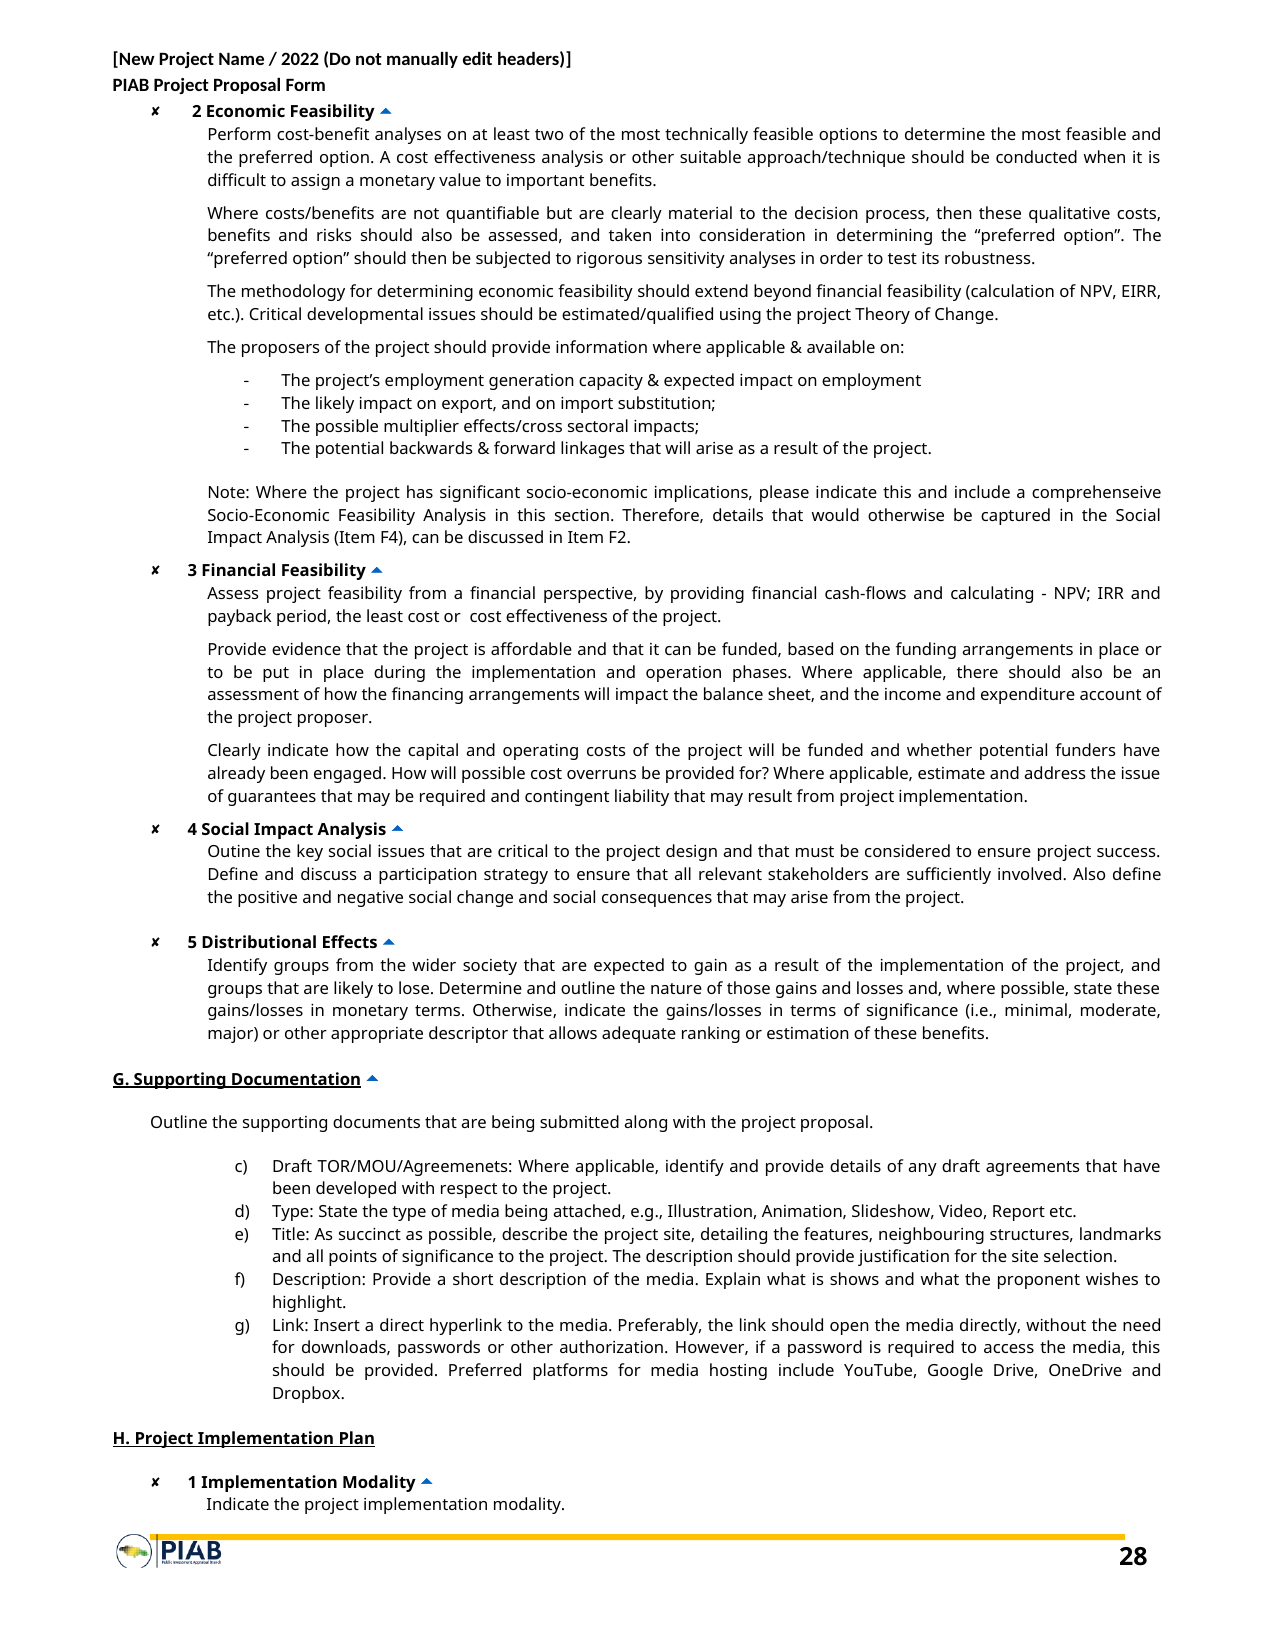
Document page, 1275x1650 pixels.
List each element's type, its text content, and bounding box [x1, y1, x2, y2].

list The project’s employment generation capacity & expected impact on employment [244, 369, 1162, 391]
list Title: As succinct as possible, describe the project site, detailing the features, neighbouring structures, landmarks and all points of significance to the project. The description should provide justification for the site selection. [234, 1222, 1162, 1268]
list The possible multiplier effects/cross sectoral impacts; [244, 414, 1162, 437]
text The methodology for determining economic feasibility should extend beyond financial feasibility (calculation of NPV, EIRR, etc.). Critical developmental issues should be estimated/qualified using the project Theory of Change. [207, 280, 1162, 325]
text Outline the supporting documents that are being submitted along with the project proposal. [150, 1111, 1162, 1133]
text Clearly indicate how the capital and operating costs of the project will be funded and whether potential funders have already been engaged. How will possible cost overruns be provided for? Where applicable, estimate and address the issue of guarantees that may be required and contingent liability that may result from project implementation. [207, 739, 1162, 807]
subtitle 3 Financial Feasibility [150, 559, 1162, 582]
list Type: State the type of media being attached, e.g., Illustration, Animation, Slideshow, Video, Report etc. [234, 1199, 1162, 1222]
text Outine the key social issues that are critical to the project design and that must be considered to ensure project success. Define and discuss a participation strategy to ensure that all relevant stakeholders are sufficiently involved. Also define the positive and negative social change and social consequences that may arise from the project. [207, 840, 1162, 908]
text Identify groups from the wider society that are expected to gain as a result of the implementation of the project, and groups that are likely to lose. Determine and outline the nature of those gains and losses and, where possible, state these gains/losses in monetary terms. Otherwise, indicate the gains/losses in terms of significance (i.e., minimal, moderate, major) or other appropriate descriptor that allows adequate ranking or estimation of these benefits. [207, 953, 1162, 1044]
text Provide evidence that the project is affordable and that it can be funded, based on the funding arrangements in place or to be put in place during the implementation and operation phases. Where applicable, there should also be an assessment of how the financing arrangements will impact the balance sheet, and the income and expenditure account of the project proposer. [207, 637, 1162, 728]
text Where costs/benefits are not quantifiable but are clearly material to the decision process, then these qualitative costs, benefits and risks should also be assessed, and taken into consideration in determining the “preferred option”. The “preferred option” should then be subjected to rigorous sensitivity analyses in order to test its robustness. [207, 201, 1162, 269]
subtitle H. Project Implementation Plan [112, 1427, 1162, 1449]
subtitle 1 Implementation Modality [150, 1470, 1162, 1493]
text Perform cost-benefit analyses on at least two of the most technically feasible options to determine the most feasible and the preferred option. A cost effectiveness analysis or other suitable approach/technique should be conducted when it is difficult to assign a monetary value to important benefits. [207, 123, 1162, 191]
subtitle 4 Social Impact Analysis [150, 817, 1162, 840]
text Assess project feasibility from a financial perspective, by providing financial cash-flows and calculating - NPV; IRR and payback period, the least cost or cost effectiveness of the project. [207, 582, 1162, 627]
subtitle 2 Economic Feasibility [150, 100, 1162, 123]
list The likely impact on export, and on import substitution; [244, 391, 1162, 414]
list Link: Insert a direct hyperlink to the media. Preferably, the link should open the media directly, without the need for downloads, passwords or other authorization. However, if a password is required to access the media, this should be provided. Preferred platforms for media hosting include YouTube, Google Drive, OneDrive and Dropbox. [234, 1313, 1162, 1404]
list The potential backwards & forward linkages that will arise as a result of the project. [244, 437, 1162, 459]
text Indicate the project implementation modality. [206, 1493, 1162, 1516]
text The proposers of the project should provide information where applicable & available on: [207, 336, 1162, 358]
text Note: Where the project has significant socio-economic implications, please indicate this and include a comprehenseive Socio-Economic Feasibility Analysis in this section. Therefore, details that would otherwise be captured in the Social Impact Analysis (Item F4), can be discussed in Item F2. [207, 480, 1162, 548]
subtitle G. Supporting Documentation [112, 1067, 1162, 1090]
list Draft TOR/MOU/Agreemenets: Where applicable, identify and provide details of any draft agreements that have been developed with respect to the project. [234, 1154, 1162, 1199]
list Description: Provide a short description of the media. Explain what is shows and what the proponent wishes to highlight. [234, 1268, 1162, 1313]
subtitle 5 Distributional Effects [150, 931, 1162, 953]
picture [115, 1532, 222, 1567]
